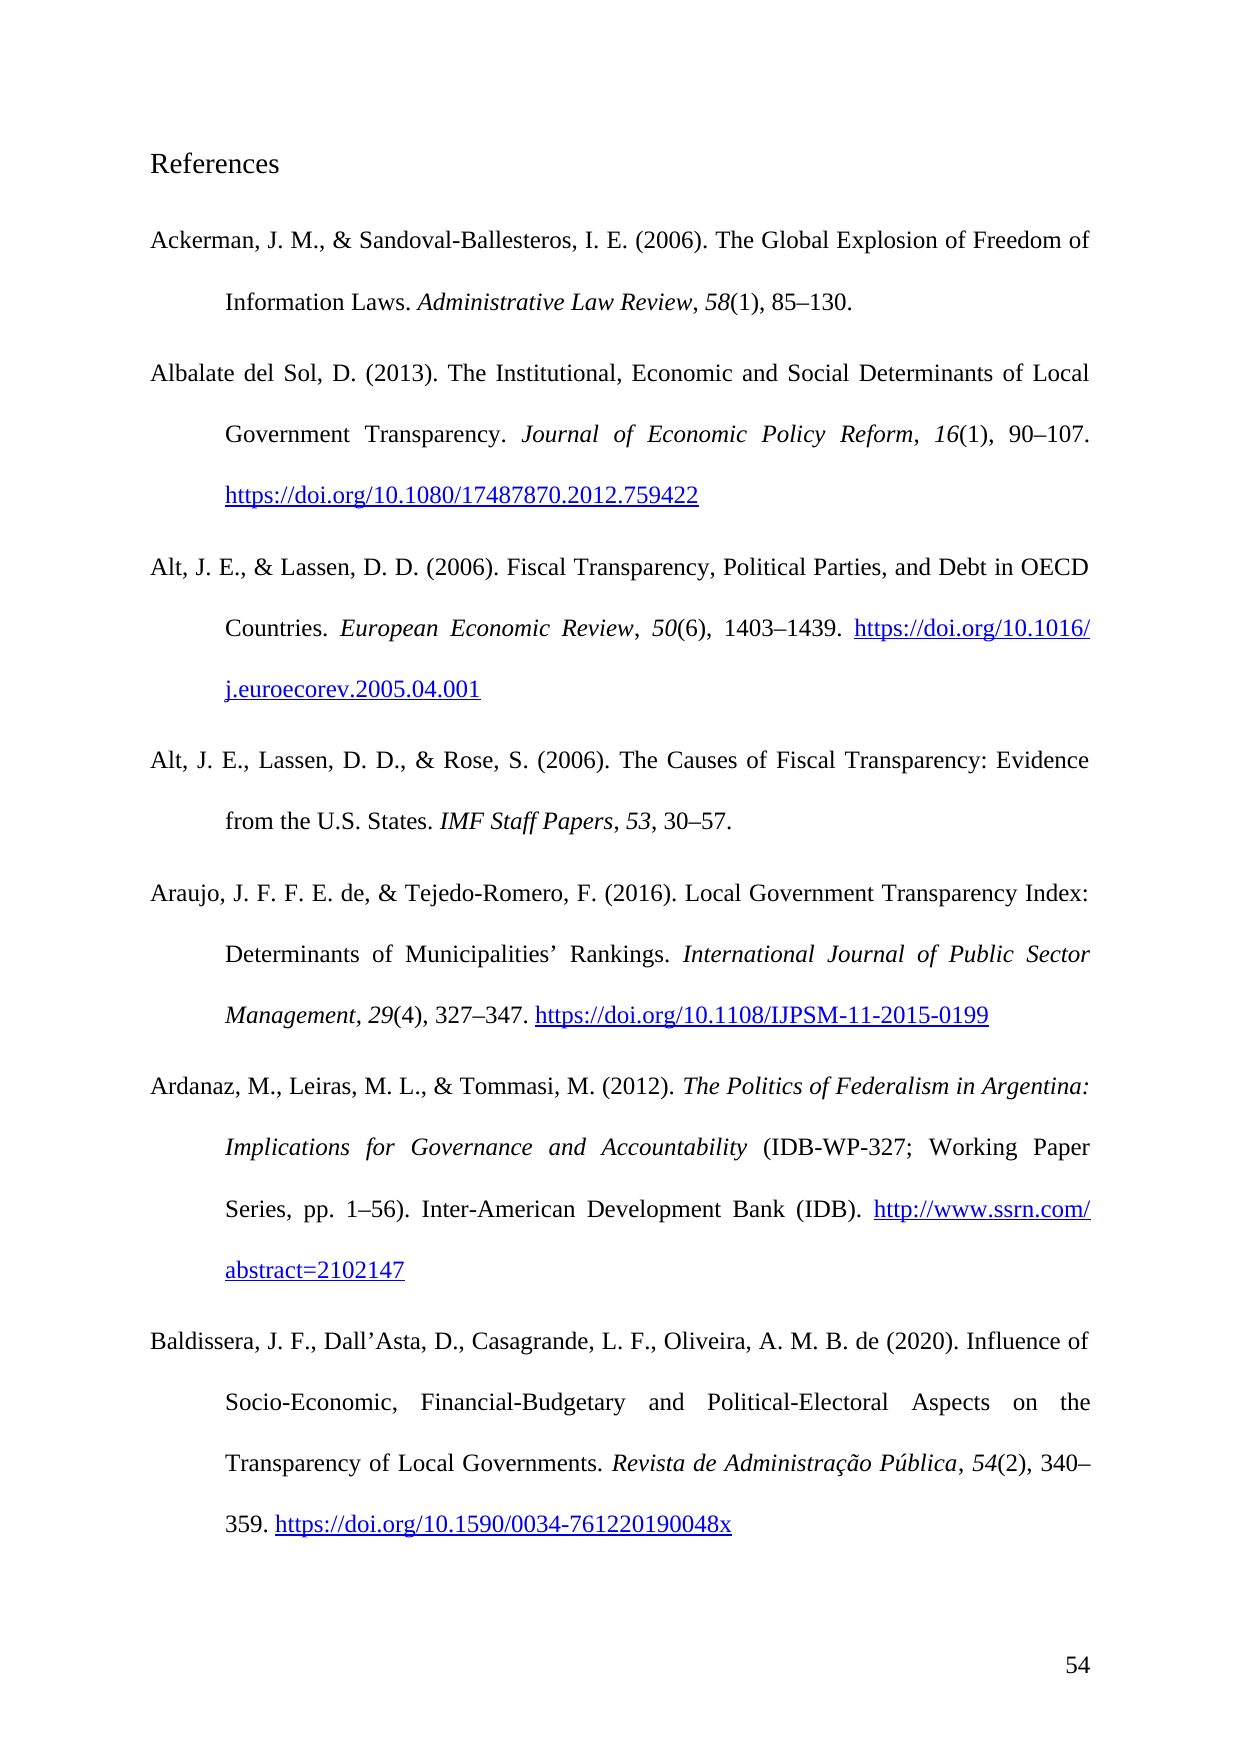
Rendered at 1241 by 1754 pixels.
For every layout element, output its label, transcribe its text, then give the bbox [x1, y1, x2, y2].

text Alt, J. E., Lassen, D. D., & Rose, S. (2006). The Causes of Fiscal Transparency: Evidence from the U.S. States. IMF Staff Papers, 53, 30–57. [150, 745, 1090, 835]
text Araujo, J. F. F. E. de, & Tejedo-Romero, F. (2016). Local Government Transparency Index: Determinants of Municipalities’ Rankings. International Journal of Public Sector Management, 29(4), 327–347. https://doi.org/10.1108/IJPSM-11-2015-0199 [150, 878, 1090, 1029]
text Baldissera, J. F., Dall’Asta, D., Casagrande, L. F., Oliveira, A. M. B. de (2020). Influence of Socio-Economic, Financial-Budgetary and Political-Electoral Aspects on the Transparency of Local Governments. Revista de Administração Pública, 54(2), 340– 359. https://doi.org/10.1590/0034-761220190048x [150, 1326, 1090, 1538]
text Albalate del Sol, D. (2013). The Institutional, Economic and Social Determinants of Local Government Transparency. Journal of Economic Policy Reform, 16(1), 90–107. https://doi.org/10.1080/17487870.2012.759422 [150, 358, 1090, 509]
text Ackerman, J. M., & Sandoval-Ballesteros, I. E. (2006). The Global Explosion of Freedom of Information Laws. Administrative Law Review, 58(1), 85–130. [150, 225, 1090, 315]
subtitle References [150, 147, 1159, 180]
text Ardanaz, M., Leiras, M. L., & Tommasi, M. (2012). The Politics of Federalism in Argentina: Implications for Governance and Accountability (IDB-WP-327; Working Paper Series, pp. 1–56). Inter-American Development Bank (IDB). http://www.ssrn.com/ abstract=2102147 [150, 1071, 1090, 1283]
text Alt, J. E., & Lassen, D. D. (2006). Fiscal Transparency, Political Parties, and Debt in OECD Countries. European Economic Review, 50(6), 1403–1439. https://doi.org/10.1016/ j.euroecorev.2005.04.001 [150, 552, 1090, 703]
